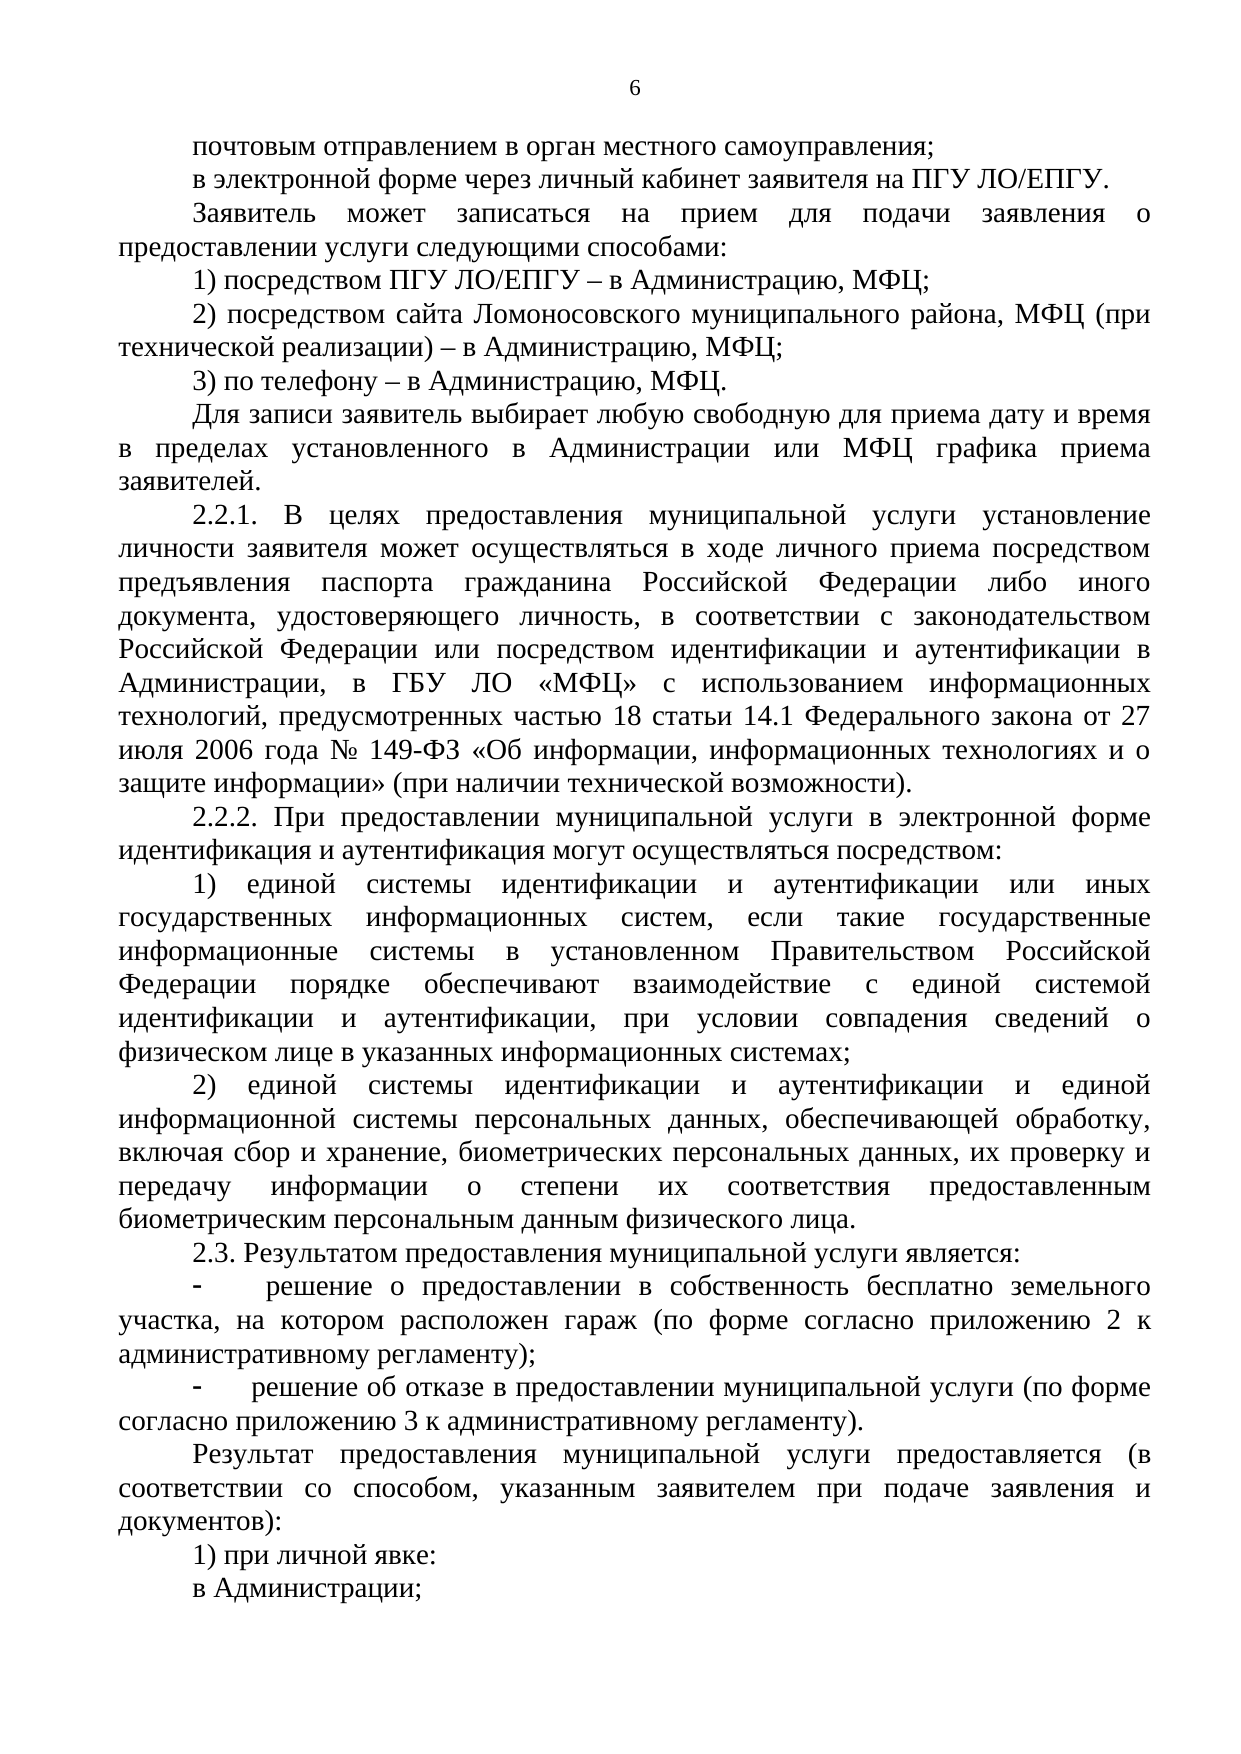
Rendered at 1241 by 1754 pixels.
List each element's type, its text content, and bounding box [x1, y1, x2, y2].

list решение о предоставлении в собственность бесплатно земельного участка, на котором расположен гараж (по форме согласно приложению 2 к административному регламенту); [118, 1268, 1152, 1369]
text 3) по телефону – в Администрацию, МФЦ. [118, 363, 1152, 396]
text 1) посредством ПГУ ЛО/ЕПГУ – в Администрацию, МФЦ; [118, 262, 1152, 296]
text Для записи заявитель выбирает любую свободную для приема дату и время в пределах установленного в Администрации или МФЦ графика приема заявителей. [118, 396, 1152, 497]
text 2) посредством сайта Ломоносовского муниципального района, МФЦ (при технической реализации) – в Администрацию, МФЦ; [118, 296, 1152, 363]
text Заявитель может записаться на прием для подачи заявления о предоставлении услуги следующими способами: [118, 195, 1152, 262]
text почтовым отправлением в орган местного самоуправления; [118, 128, 1152, 162]
text в Администрации; [118, 1571, 1152, 1604]
text 2.2.1. В целях предоставления муниципальной услуги установление личности заявителя может осуществляться в ходе личного приема посредством предъявления паспорта гражданина Российской Федерации либо иного документа, удостоверяющего личность, в соответствии с законодательством Российской Федерации или посредством идентификации и аутентификации в Администрации, в ГБУ ЛО «МФЦ» с использованием информационных технологий, предусмотренных частью 18 статьи 14.1 Федерального закона от 27 июля 2006 года № 149-ФЗ «Об информации, информационных технологиях и о защите информации» (при наличии технической возможности). [118, 497, 1152, 799]
text 2.3. Результатом предоставления муниципальной услуги является: [118, 1235, 1152, 1268]
text 1) единой системы идентификации и аутентификации или иных государственных информационных систем, если такие государственные информационные системы в установленном Правительством Российской Федерации порядке обеспечивают взаимодействие с единой системой идентификации и аутентификации, при условии совпадения сведений о физическом лице в указанных информационных системах; [118, 866, 1152, 1067]
text 2.2.2. При предоставлении муниципальной услуги в электронной форме идентификация и аутентификация могут осуществляться посредством: [118, 799, 1152, 866]
text 2) единой системы идентификации и аутентификации и единой информационной системы персональных данных, обеспечивающей обработку, включая сбор и хранение, биометрических персональных данных, их проверку и передачу информации о степени их соответствия предоставленным биометрическим персональным данным физического лица. [118, 1067, 1152, 1235]
list решение об отказе в предоставлении муниципальной услуги (по форме согласно приложению 3 к административному регламенту). [118, 1369, 1152, 1436]
text 1) при личной явке: [118, 1537, 1152, 1571]
text Результат предоставления муниципальной услуги предоставляется (в соответствии со способом, указанным заявителем при подаче заявления и документов): [118, 1436, 1152, 1537]
text в электронной форме через личный кабинет заявителя на ПГУ ЛО/ЕПГУ. [118, 162, 1152, 195]
